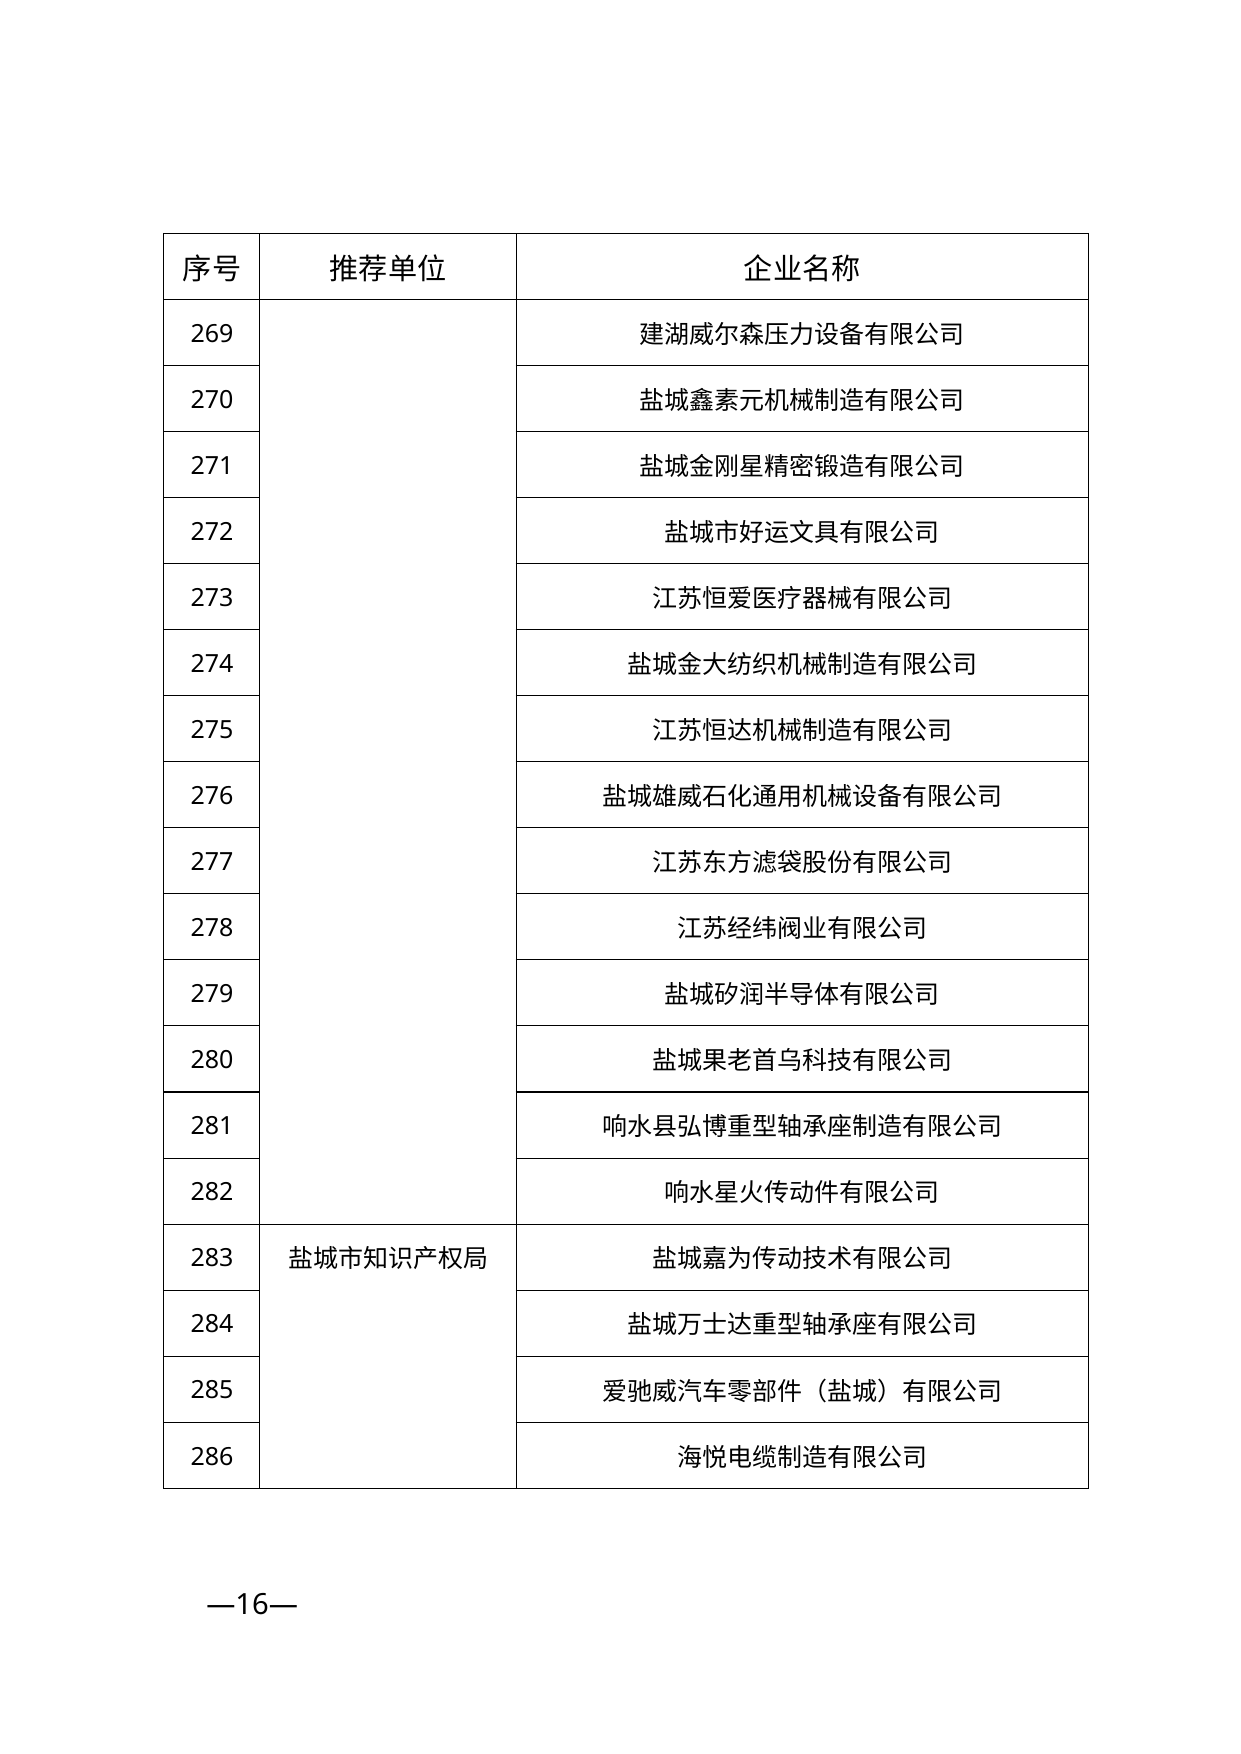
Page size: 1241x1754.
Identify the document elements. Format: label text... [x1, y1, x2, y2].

table_cell 江苏东方滤袋股份有限公司 [517, 828, 1088, 893]
table_header 推荐单位 [260, 234, 516, 299]
table_cell 江苏经纬阀业有限公司 [517, 894, 1088, 959]
table_cell 盐城市好运文具有限公司 [517, 498, 1088, 563]
table_cell 285 [164, 1357, 259, 1422]
table_cell 282 [164, 1159, 259, 1223]
table_cell 江苏恒达机械制造有限公司 [517, 696, 1088, 761]
table_cell 272 [164, 498, 259, 563]
table_cell 277 [164, 828, 259, 893]
table_cell 286 [164, 1423, 259, 1488]
table_cell 响水星火传动件有限公司 [517, 1159, 1088, 1223]
table_cell 283 [164, 1225, 259, 1289]
table_header 序号 [164, 234, 259, 299]
table_cell 盐城矽润半导体有限公司 [517, 960, 1088, 1025]
table_cell 276 [164, 762, 259, 827]
table_cell 响水县弘博重型轴承座制造有限公司 [517, 1093, 1088, 1157]
table_cell 盐城金刚星精密锻造有限公司 [517, 432, 1088, 497]
table_cell 278 [164, 894, 259, 959]
table_cell 盐城雄威石化通用机械设备有限公司 [517, 762, 1088, 827]
table_cell 盐城果老首乌科技有限公司 [517, 1026, 1088, 1091]
table_cell 269 [164, 300, 259, 365]
table_cell 盐城金大纺织机械制造有限公司 [517, 630, 1088, 695]
table_cell 271 [164, 432, 259, 497]
table_cell 274 [164, 630, 259, 695]
table_cell 281 [164, 1093, 259, 1157]
table_cell 爱驰威汽车零部件（盐城）有限公司 [517, 1357, 1088, 1422]
table_cell 江苏恒爱医疗器械有限公司 [517, 564, 1088, 629]
table_cell 建湖威尔森压力设备有限公司 [517, 300, 1088, 365]
table_cell 盐城嘉为传动技术有限公司 [517, 1225, 1088, 1289]
table_cell 盐城市知识产权局 [260, 1225, 516, 1488]
table_header 企业名称 [517, 234, 1088, 299]
table_cell 盐城鑫素元机械制造有限公司 [517, 366, 1088, 431]
table_cell 275 [164, 696, 259, 761]
table_cell 海悦电缆制造有限公司 [517, 1423, 1088, 1488]
table_cell 284 [164, 1291, 259, 1356]
table_cell 270 [164, 366, 259, 431]
table_cell 279 [164, 960, 259, 1025]
table_cell 盐城万士达重型轴承座有限公司 [517, 1291, 1088, 1356]
table_cell 273 [164, 564, 259, 629]
table_cell 280 [164, 1026, 259, 1091]
